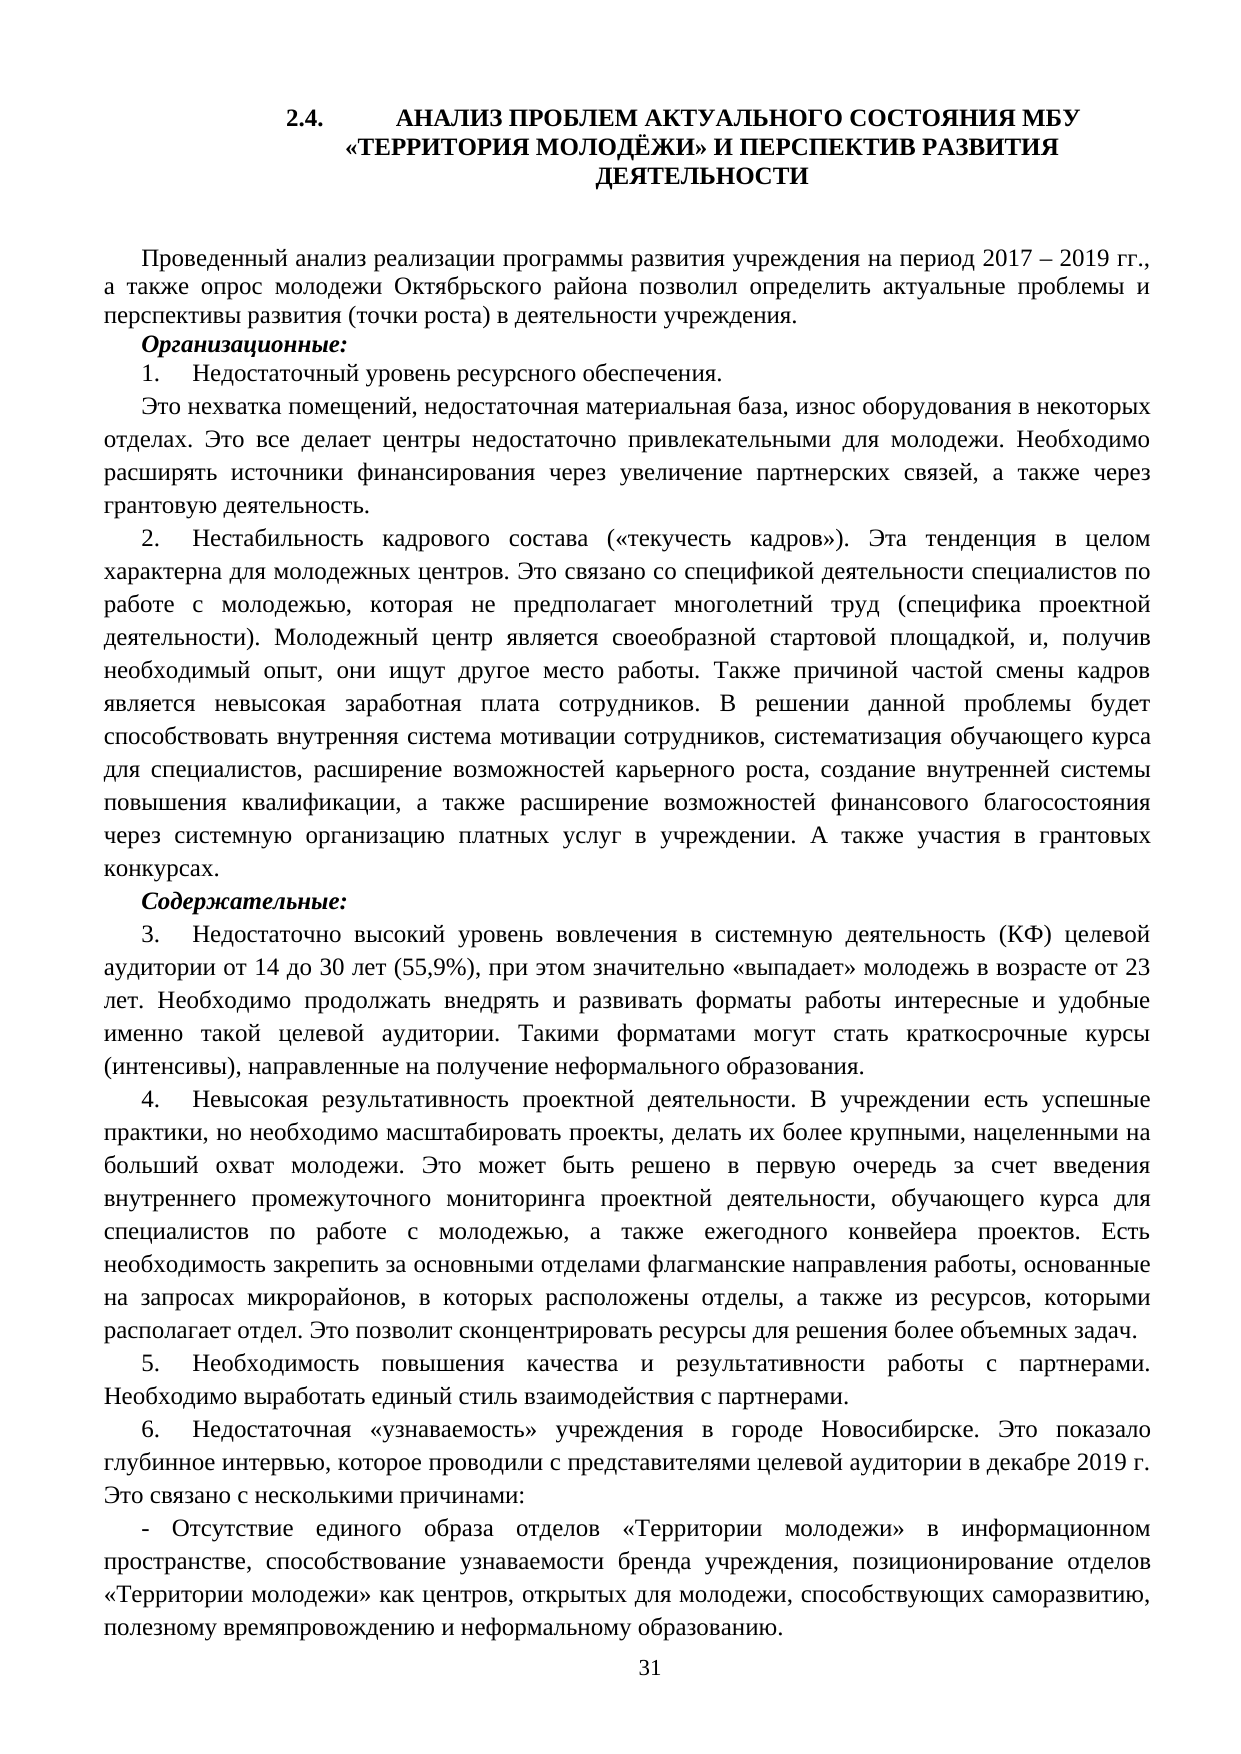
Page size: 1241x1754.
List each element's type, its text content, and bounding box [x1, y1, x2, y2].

list Это нехватка помещений, недостаточная материальная база, износ оборудования в некоторых отделах. Это все делает центры недостаточно привлекательными для молодежи. Необходимо расширять источники финансирования через увеличение партнерских связей, а также через грантовую деятельность. [103, 391, 1152, 518]
list Невысокая результативность проектной деятельности. В учреждении есть успешные практики, но необходимо масштабировать проекты, делать их более крупными, нацеленными на больший охват молодежи. Это может быть решено в первую очередь за счет введения внутреннего промежуточного мониторинга проектной деятельности, обучающего курса для специалистов по работе с молодежью, а также ежегодного конвейера проектов. Есть необходимость закрепить за основными отделами флагманские направления работы, основанные на запросах микрорайонов, в которых расположены отделы, а также из ресурсов, которыми располагает отдел. Это позволит сконцентрировать ресурсы для решения более объемных задач. [103, 1084, 1152, 1344]
list Содержательные: [103, 886, 1152, 915]
list Нестабильность кадрового состава («текучесть кадров»). Эта тенденция в целом характерна для молодежных центров. Это связано со спецификой деятельности специалистов по работе с молодежью, которая не предполагает многолетний труд (специфика проектной деятельности). Молодежный центр является своеобразной стартовой площадкой, и, получив необходимый опыт, они ищут другое место работы. Также причиной частой смены кадров является невысокая заработная плата сотрудников. В решении данной проблемы будет способствовать внутренняя система мотивации сотрудников, систематизация обучающего курса для специалистов, расширение возможностей карьерного роста, создание внутренней системы повышения квалификации, а также расширение возможностей финансового благосостояния через системную организацию платных услуг в учреждении. А также участия в грантовых конкурсах. [103, 523, 1152, 882]
subtitle АНАЛИЗ ПРОБЛЕМ АКТУАЛЬНОГО СОСТОЯНИЯ МБУ «ТЕРРИТОРИЯ МОЛОДЁЖИ» И ПЕРСПЕКТИВ РАЗВИТИЯ ДЕЯТЕЛЬНОСТИ [215, 103, 1152, 190]
list Недостаточная «узнаваемость» учреждения в городе Новосибирске. Это показало глубинное интервью, которое проводили с представителями целевой аудитории в декабре 2019 г. Это связано с несколькими причинами: [103, 1414, 1152, 1509]
text Организационные: [103, 329, 1152, 358]
list - Отсутствие единого образа отделов «Территории молодежи» в информационном пространстве, способствование узнаваемости бренда учреждения, позиционирование отделов «Территории молодежи» как центров, открытых для молодежи, способствующих саморазвитию, полезному времяпровождению и неформальному образованию. [103, 1513, 1152, 1641]
list Необходимость повышения качества и результативности работы с партнерами. Необходимо выработать единый стиль взаимодействия с партнерами. [103, 1348, 1152, 1410]
text Проведенный анализ реализации программы развития учреждения на период 2017 – 2019 гг., а также опрос молодежи Октябрьского района позволил определить актуальные проблемы и перспективы развития (точки роста) в деятельности учреждения. [103, 243, 1152, 329]
list Недостаточный уровень ресурсного обеспечения. [103, 358, 1152, 386]
list Недостаточно высокий уровень вовлечения в системную деятельность (КФ) целевой аудитории от 14 до 30 лет (55,9%), при этом значительно «выпадает» молодежь в возрасте от 23 лет. Необходимо продолжать внедрять и развивать форматы работы интересные и удобные именно такой целевой аудитории. Такими форматами могут стать краткосрочные курсы (интенсивы), направленные на получение неформального образования. [103, 919, 1152, 1080]
